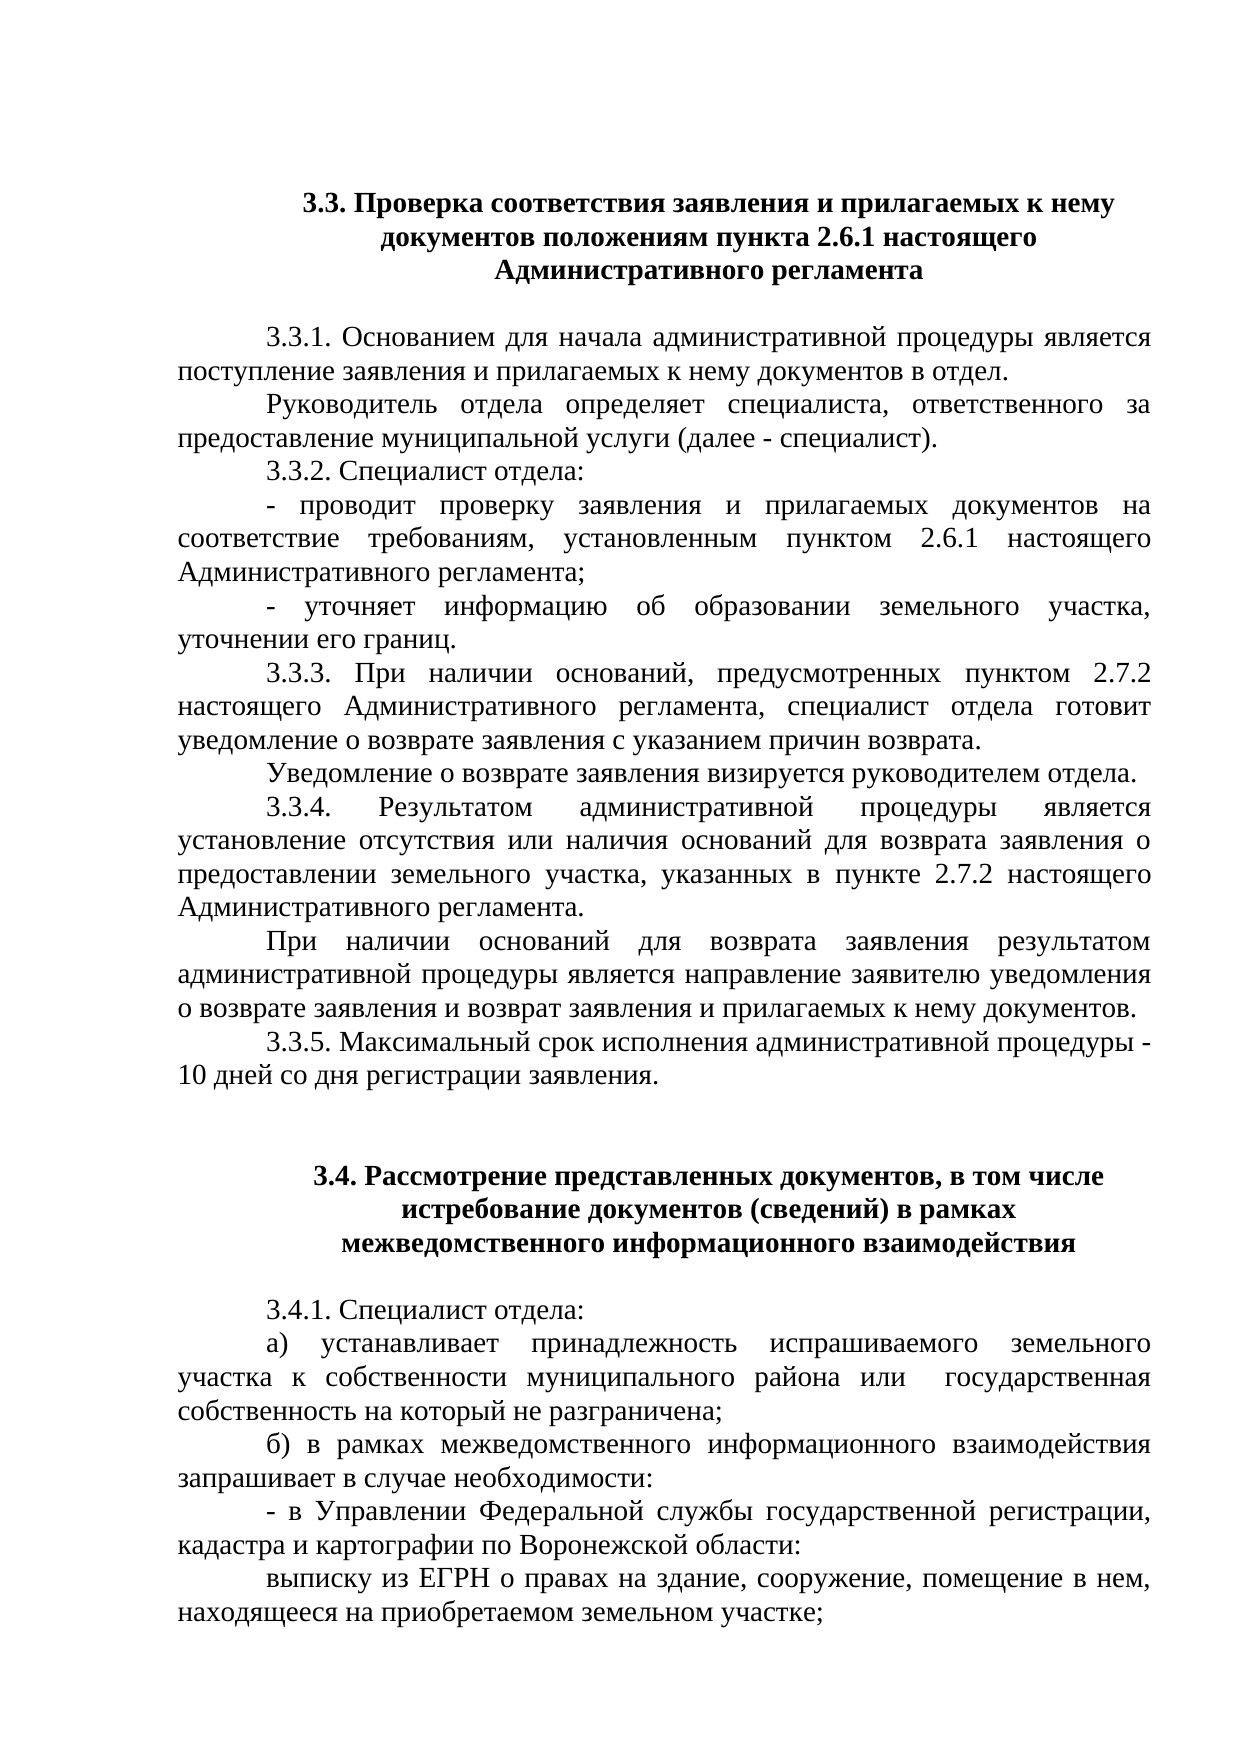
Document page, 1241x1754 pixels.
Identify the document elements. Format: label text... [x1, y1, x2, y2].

title Административного регламента [177, 252, 1152, 286]
text При наличии оснований для возврата заявления результатом административной процедуры является направление заявителю уведомления о возврате заявления и возврат заявления и прилагаемых к нему документов. [177, 923, 1152, 1024]
title межведомственного информационного взаимодействия [177, 1225, 1152, 1258]
text - уточняет информацию об образовании земельного участка, уточнении его границ. [177, 588, 1152, 655]
title документов положениям пункта 2.6.1 настоящего [177, 219, 1152, 252]
text 3.3.5. Максимальный срок исполнения административной процедуры - 10 дней со дня регистрации заявления. [177, 1024, 1152, 1091]
text Руководитель отдела определяет специалиста, ответственного за предоставление муниципальной услуги (далее - специалист). [177, 386, 1152, 453]
title истребование документов (сведений) в рамках [177, 1191, 1152, 1225]
text 3.4.1. Специалист отдела: [177, 1292, 1152, 1326]
text 3.3.1. Основанием для начала административной процедуры является поступление заявления и прилагаемых к нему документов в отдел. [177, 319, 1152, 386]
text Уведомление о возврате заявления визируется руководителем отдела. [177, 755, 1152, 789]
text 3.3.3. При наличии оснований, предусмотренных пунктом 2.7.2 настоящего Административного регламента, специалист отдела готовит уведомление о возврате заявления с указанием причин возврата. [177, 655, 1152, 755]
title 3.3. Проверка соответствия заявления и прилагаемых к нему [177, 185, 1152, 219]
text а) устанавливает принадлежность испрашиваемого земельного участка к собственности муниципального района или государственная собственность на который не разграничена; [177, 1326, 1152, 1426]
text - проводит проверку заявления и прилагаемых документов на соответствие требованиям, установленным пунктом 2.6.1 настоящего Административного регламента; [177, 487, 1152, 588]
text 3.3.2. Специалист отдела: [177, 453, 1152, 487]
text б) в рамках межведомственного информационного взаимодействия запрашивает в случае необходимости: [177, 1426, 1152, 1493]
text выписку из ЕГРН о правах на здание, сооружение, помещение в нем, находящееся на приобретаемом земельном участке; [177, 1560, 1152, 1627]
title 3.4. Рассмотрение представленных документов, в том числе [177, 1158, 1152, 1191]
text 3.3.4. Результатом административной процедуры является установление отсутствия или наличия оснований для возврата заявления о предоставлении земельного участка, указанных в пункте 2.7.2 настоящего Административного регламента. [177, 789, 1152, 923]
text - в Управлении Федеральной службы государственной регистрации, кадастра и картографии по Воронежской области: [177, 1493, 1152, 1560]
